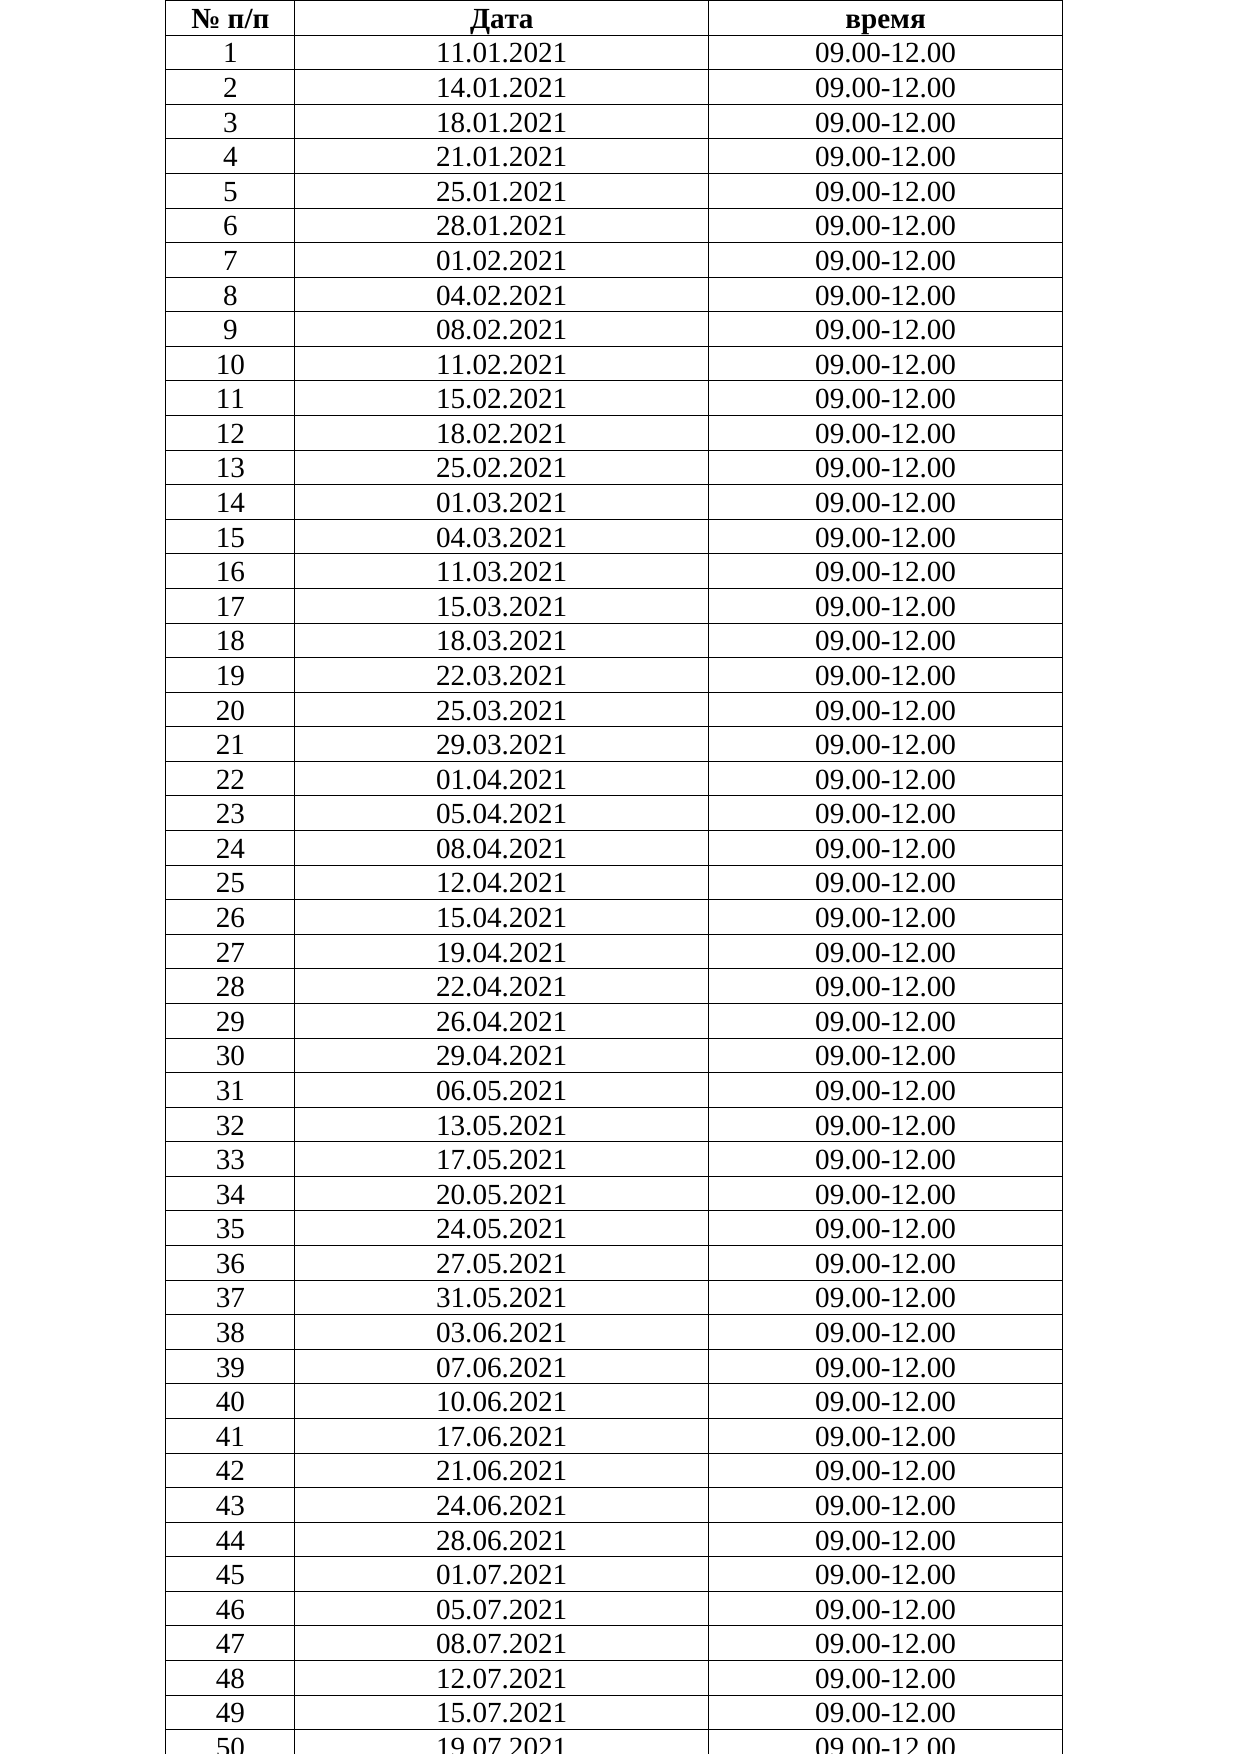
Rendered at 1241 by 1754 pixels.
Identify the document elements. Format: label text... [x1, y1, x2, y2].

table_cell 1 [166, 36, 294, 69]
table_cell 09.00-12.00 [709, 174, 1062, 207]
table_cell 09.00-12.00 [709, 1661, 1062, 1694]
table_cell 09.00-12.00 [709, 900, 1062, 934]
table_cell 14 [166, 485, 294, 519]
table_cell 21.01.2021 [295, 139, 708, 173]
table_cell 5 [166, 174, 294, 207]
table_cell 33 [166, 1142, 294, 1176]
table_cell 25.01.2021 [295, 174, 708, 207]
table_cell 27 [166, 935, 294, 968]
table_cell 42 [166, 1454, 294, 1487]
table_cell 09.00-12.00 [709, 658, 1062, 692]
table_cell 22 [166, 762, 294, 795]
table_cell 01.03.2021 [295, 485, 708, 519]
table_cell 36 [166, 1246, 294, 1279]
table_cell 25 [166, 866, 294, 899]
table_cell 18.02.2021 [295, 416, 708, 449]
table_cell 09.00-12.00 [709, 243, 1062, 277]
table_header Дата [295, 1, 708, 34]
table_cell 43 [166, 1488, 294, 1522]
table_cell 28.06.2021 [295, 1523, 708, 1556]
table_cell 09.00-12.00 [709, 762, 1062, 795]
table_cell 09.00-12.00 [709, 36, 1062, 69]
table_cell 11.03.2021 [295, 554, 708, 588]
table_cell 09.00-12.00 [709, 831, 1062, 864]
table_cell 12 [166, 416, 294, 449]
table_cell 09.00-12.00 [709, 727, 1062, 761]
table_cell 24.05.2021 [295, 1211, 708, 1245]
table_cell 10 [166, 347, 294, 380]
table_cell 09.00-12.00 [709, 1211, 1062, 1245]
table_cell 28.01.2021 [295, 209, 708, 242]
table_cell 11.01.2021 [295, 36, 708, 69]
table_cell 13.05.2021 [295, 1108, 708, 1141]
table_cell 41 [166, 1419, 294, 1452]
table_cell 01.02.2021 [295, 243, 708, 277]
table_cell 31 [166, 1073, 294, 1107]
table_cell 09.00-12.00 [709, 969, 1062, 1003]
table_cell 35 [166, 1211, 294, 1245]
table_cell 14.01.2021 [295, 70, 708, 104]
table_cell 09.00-12.00 [709, 105, 1062, 138]
table_header № п/п [166, 1, 294, 34]
table_cell 19.04.2021 [295, 935, 708, 968]
table_cell 09.00-12.00 [709, 416, 1062, 449]
table_cell 20.05.2021 [295, 1177, 708, 1210]
table_cell 15 [166, 520, 294, 553]
table_cell 06.05.2021 [295, 1073, 708, 1107]
table_cell 08.02.2021 [295, 312, 708, 346]
table_cell 22.03.2021 [295, 658, 708, 692]
table_cell 01.07.2021 [295, 1557, 708, 1591]
table_cell 09.00-12.00 [709, 866, 1062, 899]
table_cell 17 [166, 589, 294, 622]
table_cell 11.02.2021 [295, 347, 708, 380]
table_cell 04.03.2021 [295, 520, 708, 553]
table_cell 16 [166, 554, 294, 588]
table_cell 09.00-12.00 [709, 589, 1062, 622]
table_cell 34 [166, 1177, 294, 1210]
table_cell 09.00-12.00 [709, 1488, 1062, 1522]
table_cell 08.04.2021 [295, 831, 708, 864]
table_cell 09.00-12.00 [709, 1246, 1062, 1279]
table_cell 09.00-12.00 [709, 693, 1062, 726]
table_cell 49 [166, 1696, 294, 1729]
table_cell 31.05.2021 [295, 1281, 708, 1314]
table_cell 26.04.2021 [295, 1004, 708, 1037]
table_cell 25.03.2021 [295, 693, 708, 726]
table_cell 18.03.2021 [295, 624, 708, 657]
table_cell 09.00-12.00 [709, 1696, 1062, 1729]
table_cell 09.00-12.00 [709, 554, 1062, 588]
table_cell 25.02.2021 [295, 451, 708, 484]
table_cell 21.06.2021 [295, 1454, 708, 1487]
table_cell 6 [166, 209, 294, 242]
table_cell 20 [166, 693, 294, 726]
table_cell 29.03.2021 [295, 727, 708, 761]
table_cell 09.00-12.00 [709, 1454, 1062, 1487]
table_cell 09.00-12.00 [709, 1557, 1062, 1591]
table_cell 09.00-12.00 [709, 1315, 1062, 1349]
table_cell 13 [166, 451, 294, 484]
table_cell 05.07.2021 [295, 1592, 708, 1625]
table_cell 37 [166, 1281, 294, 1314]
table_cell 12.04.2021 [295, 866, 708, 899]
table_cell 12.07.2021 [295, 1661, 708, 1694]
table_cell 01.04.2021 [295, 762, 708, 795]
table_cell 08.07.2021 [295, 1626, 708, 1660]
table_cell 29.04.2021 [295, 1039, 708, 1072]
table_cell 09.00-12.00 [709, 1142, 1062, 1176]
table_cell 24 [166, 831, 294, 864]
table_cell 46 [166, 1592, 294, 1625]
table_cell 09.00-12.00 [709, 209, 1062, 242]
table_cell 24.06.2021 [295, 1488, 708, 1522]
table_cell 40 [166, 1384, 294, 1418]
table_cell 09.00-12.00 [709, 381, 1062, 415]
table_cell 09.00-12.00 [709, 1039, 1062, 1072]
table_cell 09.00-12.00 [709, 451, 1062, 484]
table_cell 44 [166, 1523, 294, 1556]
table_cell 7 [166, 243, 294, 277]
table_cell 26 [166, 900, 294, 934]
table_cell 09.00-12.00 [709, 485, 1062, 519]
table_cell 09.00-12.00 [709, 1004, 1062, 1037]
table_cell 8 [166, 278, 294, 311]
table_cell 09.00-12.00 [709, 520, 1062, 553]
table_cell 21 [166, 727, 294, 761]
table_cell 07.06.2021 [295, 1350, 708, 1383]
table_cell 17.05.2021 [295, 1142, 708, 1176]
table_cell 39 [166, 1350, 294, 1383]
table_cell 09.00-12.00 [709, 1073, 1062, 1107]
table_cell 19 [166, 658, 294, 692]
table_cell 03.06.2021 [295, 1315, 708, 1349]
table_cell 09.00-12.00 [709, 1177, 1062, 1210]
table_cell 18.01.2021 [295, 105, 708, 138]
table_cell 09.00-12.00 [709, 347, 1062, 380]
table_cell 3 [166, 105, 294, 138]
table_cell 09.00-12.00 [709, 278, 1062, 311]
table_cell 09.00-12.00 [709, 1626, 1062, 1660]
table_cell 29 [166, 1004, 294, 1037]
table_cell 09.00-12.00 [709, 1419, 1062, 1452]
table_header время [709, 1, 1062, 34]
table_cell 09.00-12.00 [709, 1384, 1062, 1418]
table_cell 15.07.2021 [295, 1696, 708, 1729]
table_cell 15.03.2021 [295, 589, 708, 622]
table_cell 30 [166, 1039, 294, 1072]
table_cell 38 [166, 1315, 294, 1349]
table_cell 09.00-12.00 [709, 1281, 1062, 1314]
table_cell 09.00-12.00 [709, 624, 1062, 657]
table_cell 18 [166, 624, 294, 657]
table_cell 09.00-12.00 [709, 1730, 1062, 1754]
table_cell 09.00-12.00 [709, 312, 1062, 346]
table_cell 05.04.2021 [295, 796, 708, 830]
table_cell 09.00-12.00 [709, 796, 1062, 830]
table_cell 09.00-12.00 [709, 1350, 1062, 1383]
table_cell 09.00-12.00 [709, 1592, 1062, 1625]
table_cell 9 [166, 312, 294, 346]
table_cell 22.04.2021 [295, 969, 708, 1003]
table_cell 28 [166, 969, 294, 1003]
table_cell 32 [166, 1108, 294, 1141]
table_cell 23 [166, 796, 294, 830]
table_cell 09.00-12.00 [709, 1108, 1062, 1141]
table_cell 48 [166, 1661, 294, 1694]
table_cell 09.00-12.00 [709, 1523, 1062, 1556]
table_cell 19.07.2021 [295, 1730, 708, 1754]
table_cell 09.00-12.00 [709, 70, 1062, 104]
table_cell 09.00-12.00 [709, 935, 1062, 968]
table_cell 04.02.2021 [295, 278, 708, 311]
table_cell 50 [166, 1730, 294, 1754]
table_cell 11 [166, 381, 294, 415]
table_cell 2 [166, 70, 294, 104]
table_cell 17.06.2021 [295, 1419, 708, 1452]
table_cell 4 [166, 139, 294, 173]
table_cell 15.02.2021 [295, 381, 708, 415]
table_cell 10.06.2021 [295, 1384, 708, 1418]
table_cell 15.04.2021 [295, 900, 708, 934]
table_cell 27.05.2021 [295, 1246, 708, 1279]
table_cell 09.00-12.00 [709, 139, 1062, 173]
table_cell 47 [166, 1626, 294, 1660]
table_cell 45 [166, 1557, 294, 1591]
